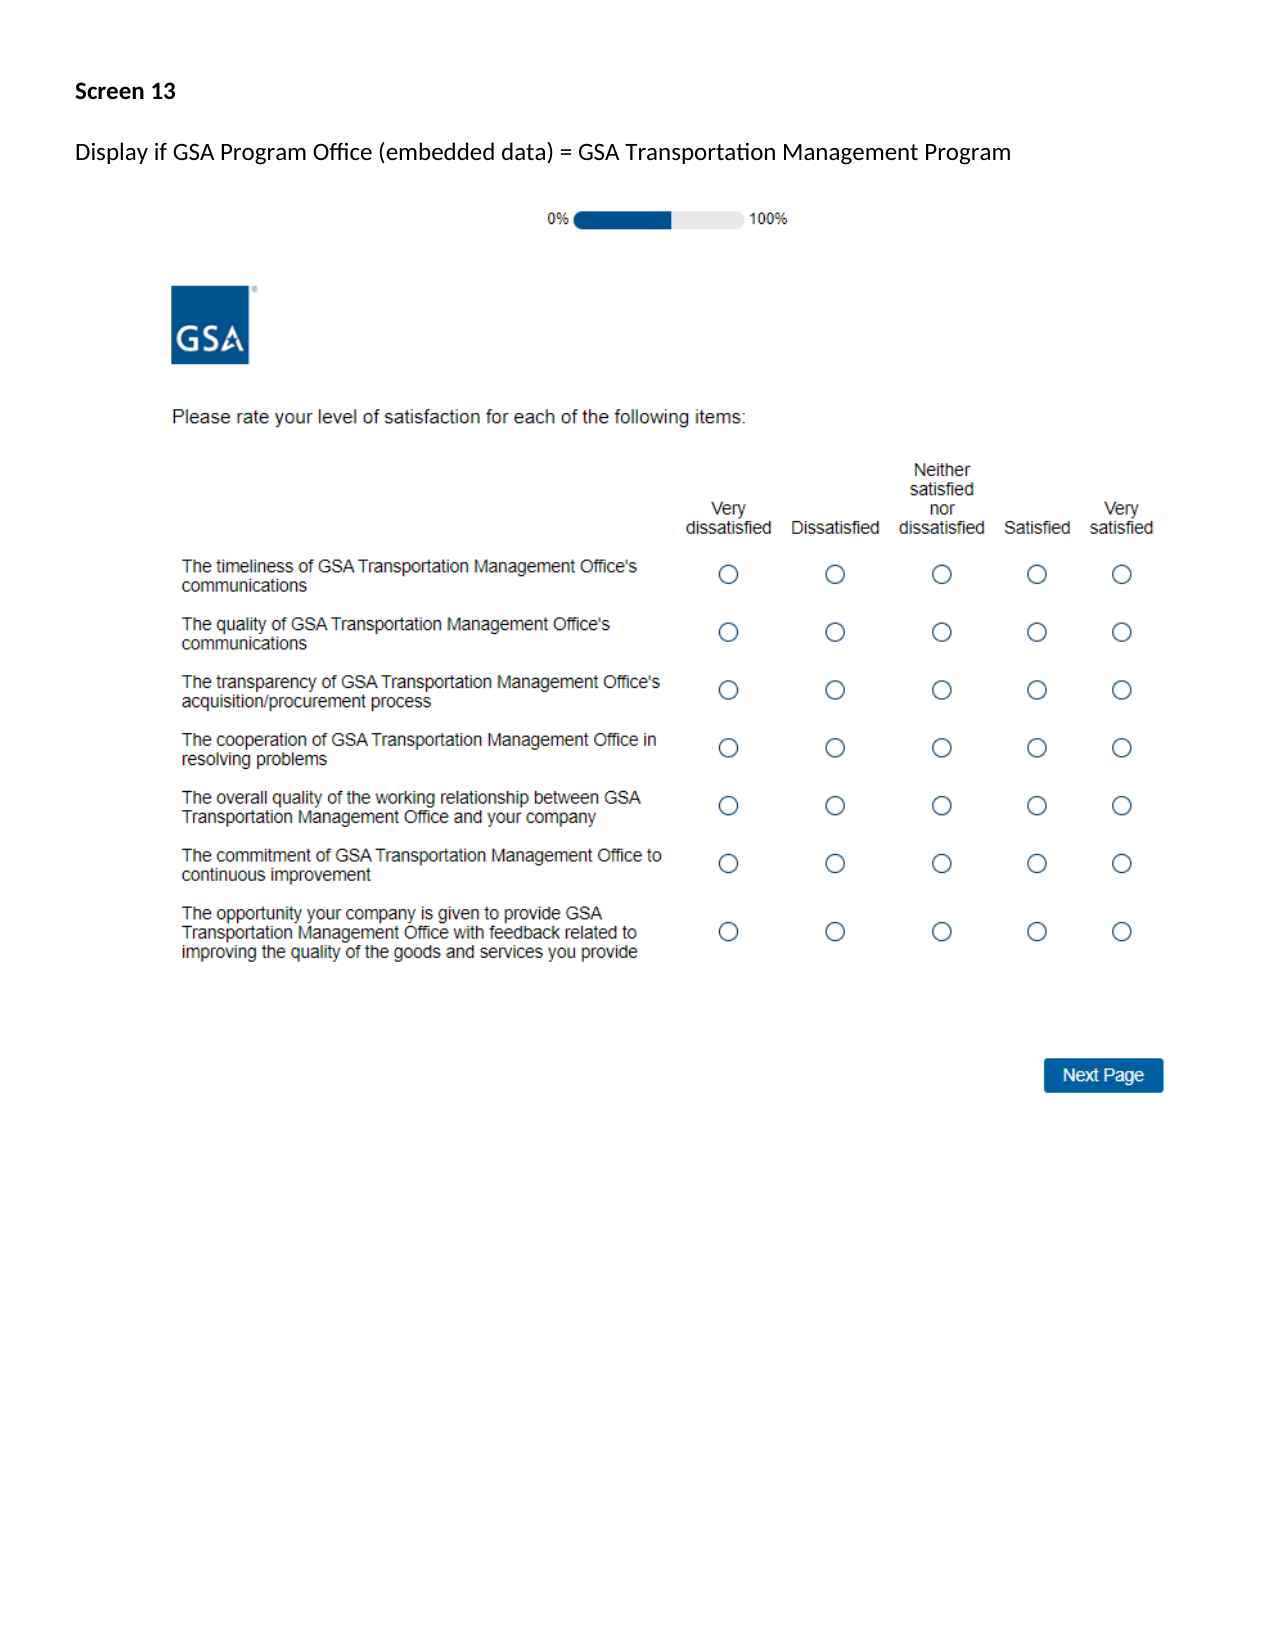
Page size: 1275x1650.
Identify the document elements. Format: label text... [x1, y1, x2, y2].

text Screen 13 [75, 75, 1200, 106]
text Display if GSA Program Office (embedded data) = GSA Transportation Management Program [75, 136, 1200, 167]
picture [75, 197, 1200, 1120]
